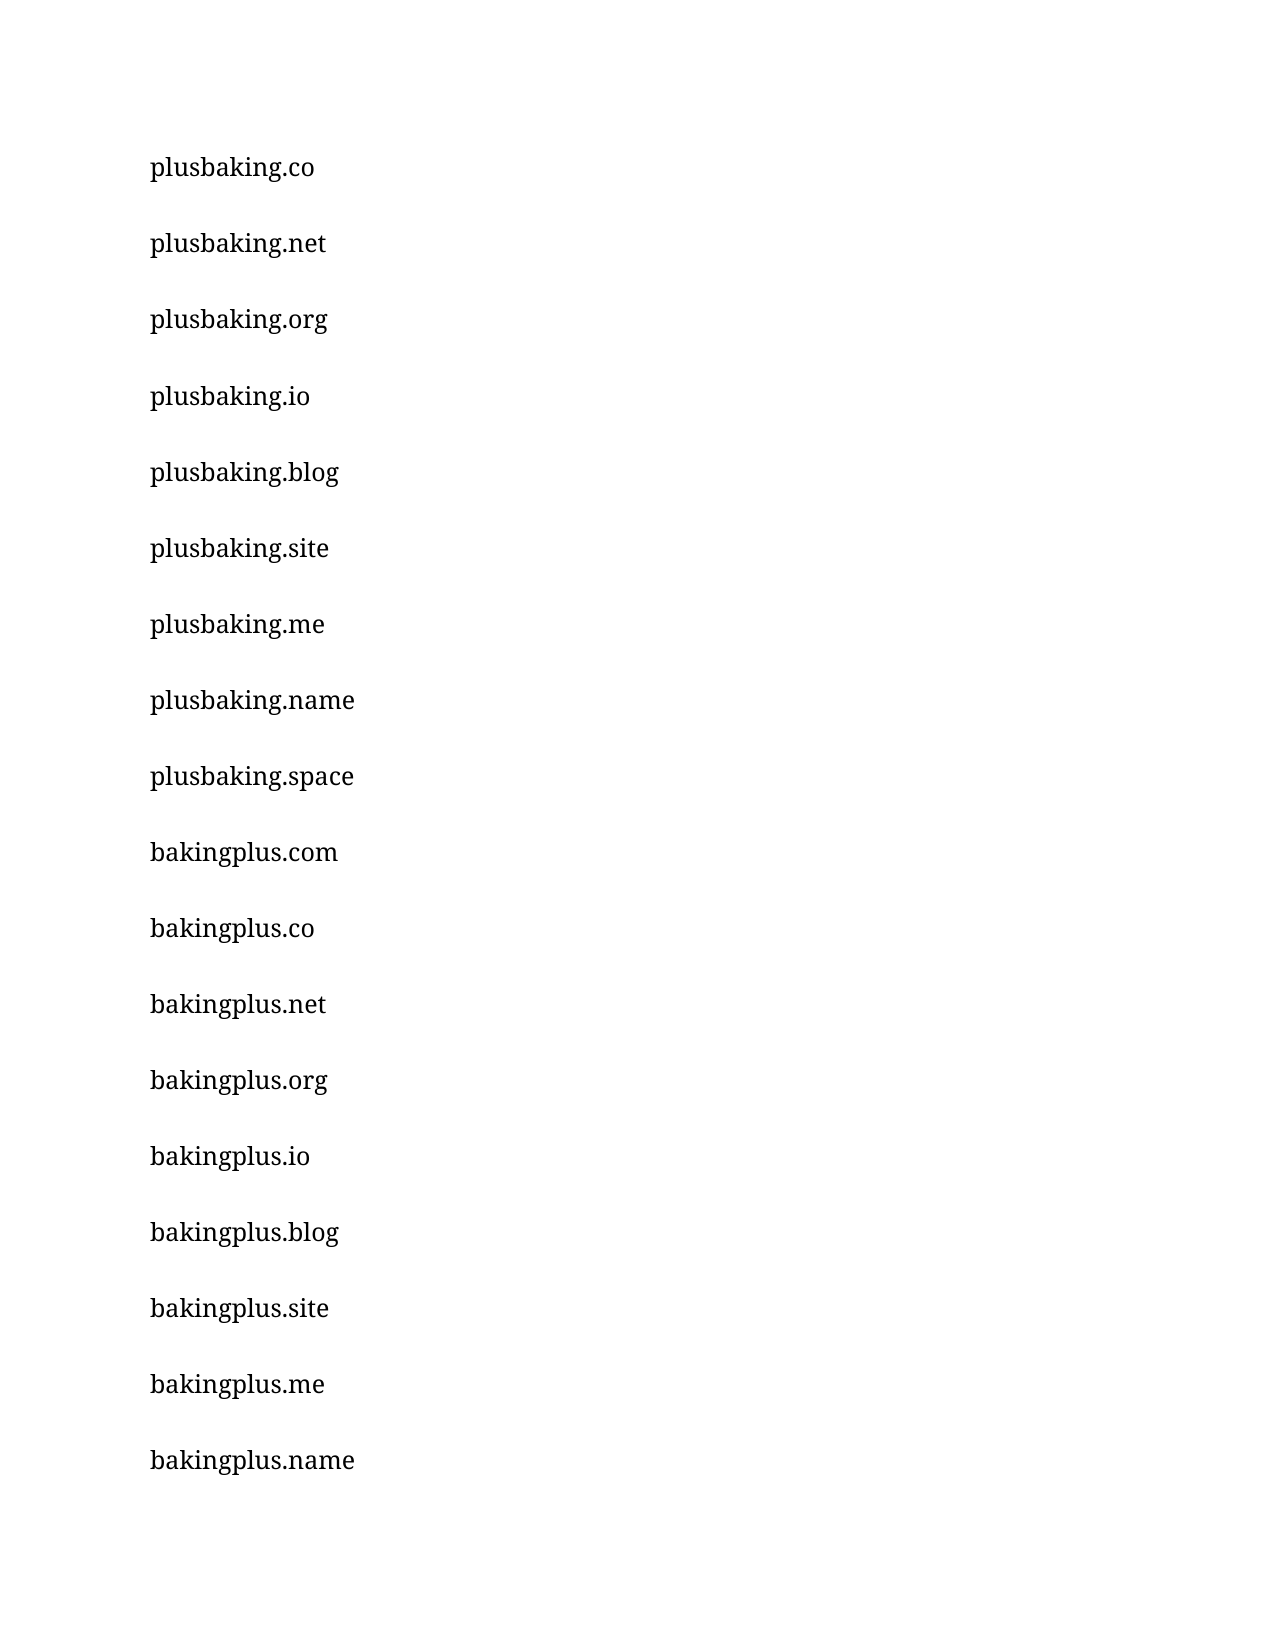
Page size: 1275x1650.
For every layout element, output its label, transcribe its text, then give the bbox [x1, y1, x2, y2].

text bakingplus.com [150, 834, 1125, 868]
text plusbaking.space [150, 758, 1125, 792]
text plusbaking.org [150, 302, 1125, 336]
text bakingplus.name [150, 1443, 1125, 1477]
text plusbaking.site [150, 530, 1125, 564]
text plusbaking.co [150, 150, 1125, 184]
text bakingplus.org [150, 1062, 1125, 1097]
text bakingplus.site [150, 1291, 1125, 1325]
text bakingplus.net [150, 986, 1125, 1021]
text plusbaking.blog [150, 454, 1125, 488]
text plusbaking.name [150, 682, 1125, 716]
text bakingplus.io [150, 1138, 1125, 1173]
text bakingplus.me [150, 1367, 1125, 1401]
text plusbaking.me [150, 606, 1125, 640]
text bakingplus.co [150, 910, 1125, 944]
text plusbaking.io [150, 378, 1125, 412]
text plusbaking.net [150, 226, 1125, 260]
text bakingplus.blog [150, 1214, 1125, 1249]
